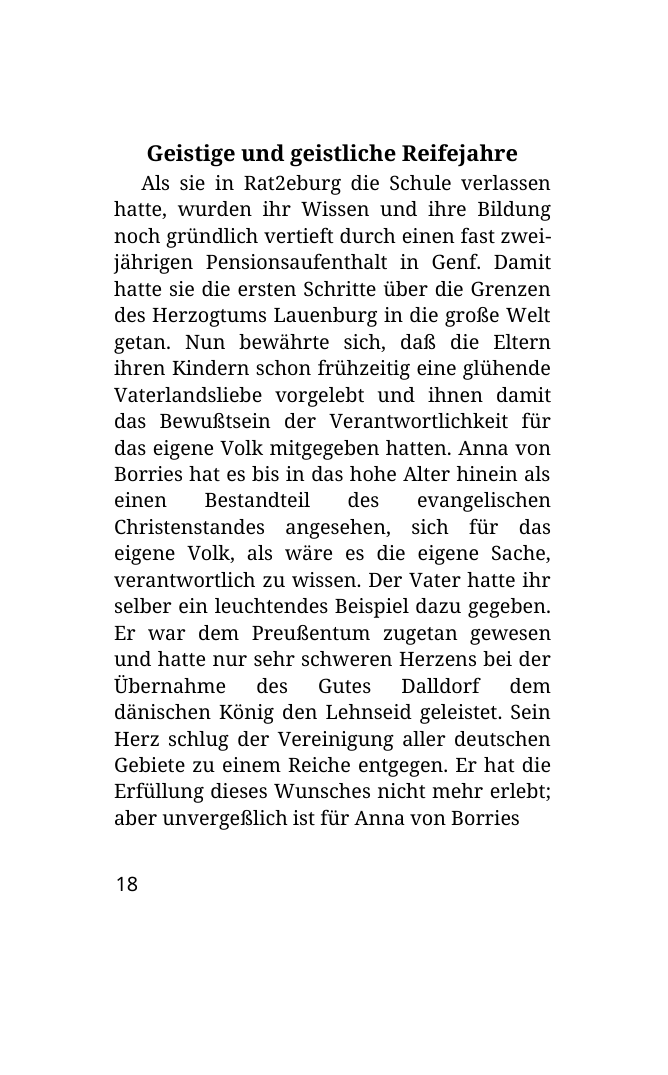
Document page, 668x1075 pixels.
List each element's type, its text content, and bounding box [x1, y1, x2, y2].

text 18 [115, 875, 138, 895]
text Als sie in Rat2eburg die Schule verlassen hatte, wurden ihr Wissen und ihre Bildung noch gründlich vertieft durch einen fast zweijährigen Pensionsaufenthalt in Genf. Damit hatte sie die ersten Schritte über die Grenzen des Herzogtums Lauenburg in die große Welt getan. Nun bewährte sich, daß die Eltern ihren Kindern schon frühzeitig eine glühende Vaterlandsliebe vorgelebt und ihnen damit das Bewußtsein der Verantwortlichkeit für das eigene Volk mitgegeben hatten. Anna von Borries hat es bis in das hohe Alter hinein als einen Bestandteil des evangelischen Christenstandes angesehen, sich für das eigene Volk, als wäre es die eigene Sache, verantwortlich zu wissen. Der Vater hatte ihr selber ein leuchtendes Beispiel dazu gegeben. Er war dem Preußentum zugetan gewesen und hatte nur sehr schweren Herzens bei der Übernahme des Gutes Dalldorf dem dänischen König den Lehnseid geleistet. Sein Herz schlug der Vereinigung aller deutschen Gebiete zu einem Reiche entgegen. Er hat die Erfüllung dieses Wunsches nicht mehr erlebt; aber unvergeßlich ist für Anna von Borries [114, 169, 551, 831]
subtitle Geistige und geistliche Reifejahre [114, 144, 518, 166]
